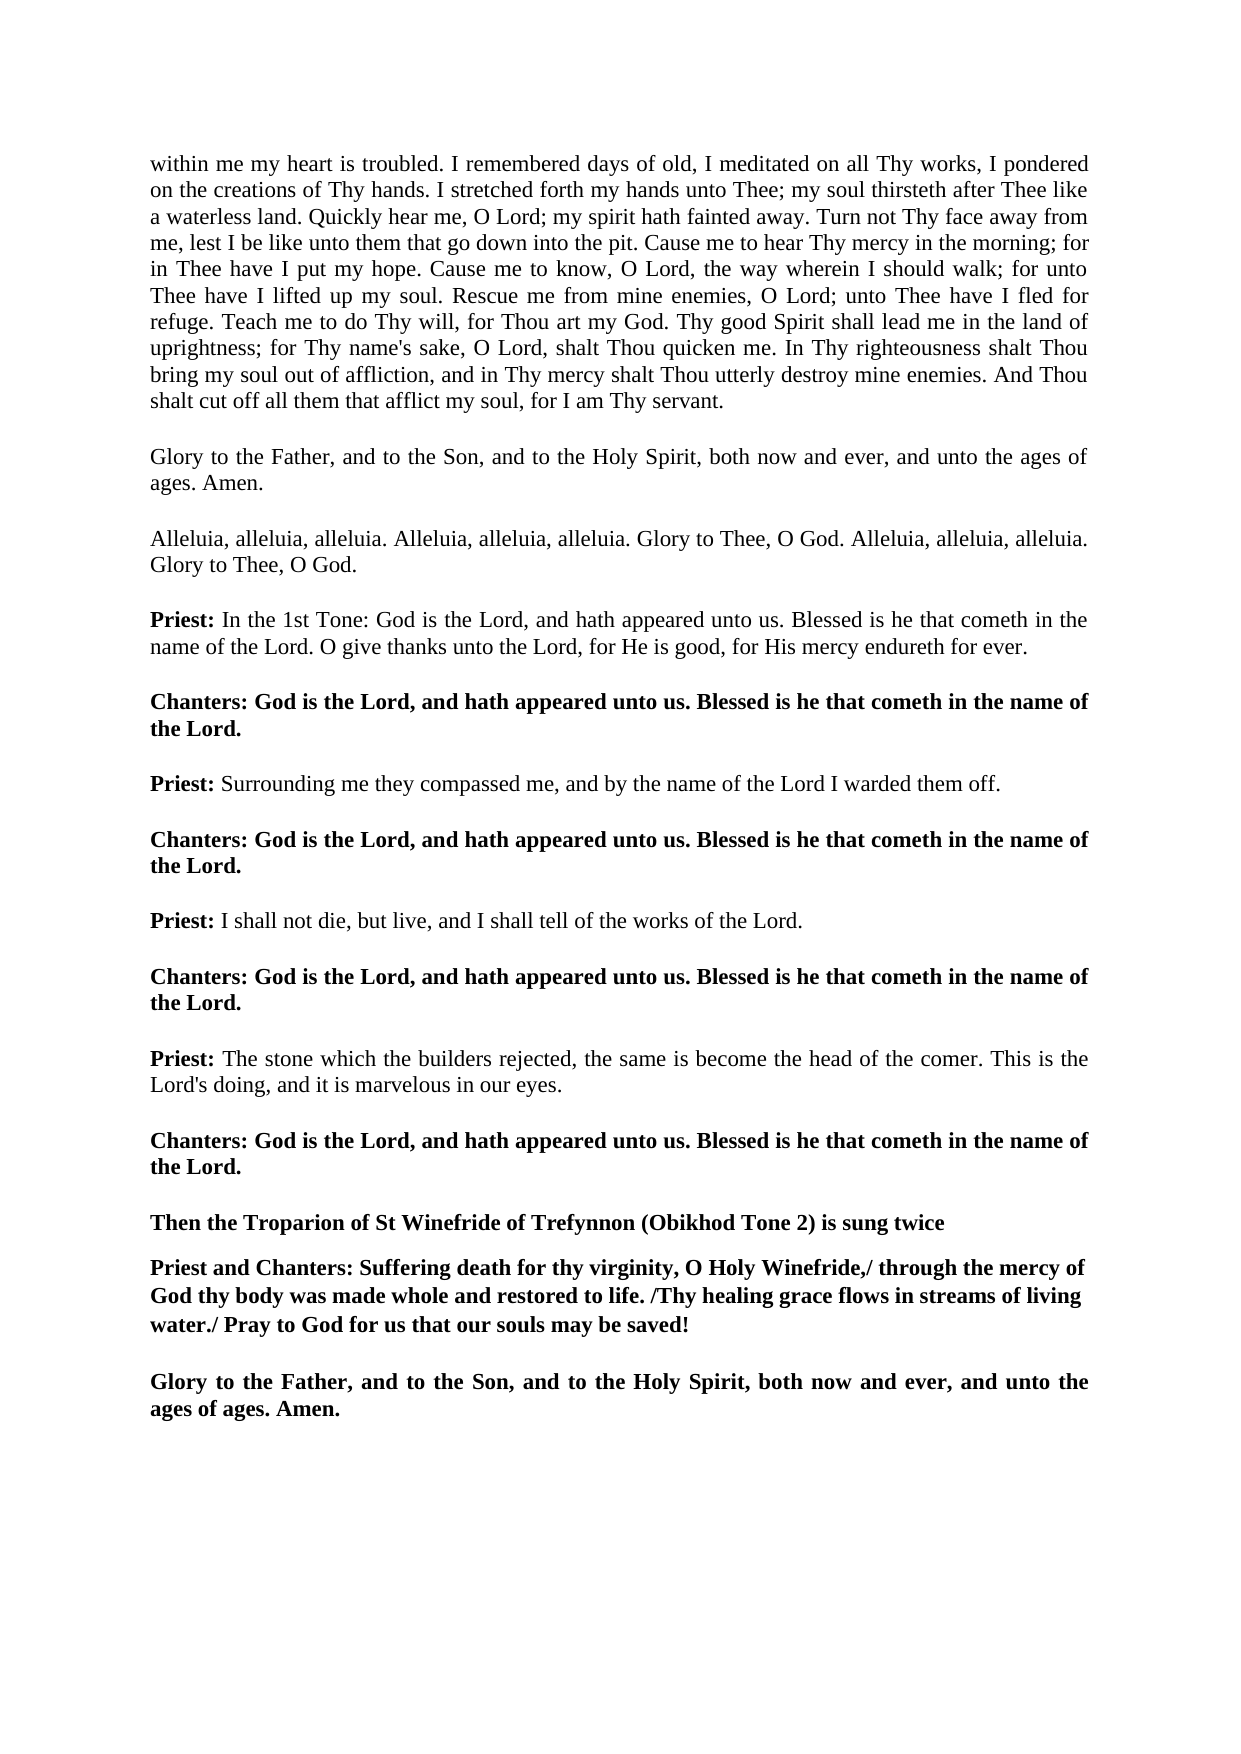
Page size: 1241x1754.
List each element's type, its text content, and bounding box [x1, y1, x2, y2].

text Glory to the Father, and to the Son, and to the Holy Spirit, both now and ever, and unto the ages of ages. Amen. [150, 1368, 1090, 1421]
text Chanters: God is the Lord, and hath appeared unto us. Blessed is he that cometh in the name of the Lord. [150, 1127, 1090, 1179]
text Chanters: God is the Lord, and hath appeared unto us. Blessed is he that cometh in the name of the Lord. [150, 963, 1090, 1016]
text Alleluia, alleluia, alleluia. Alleluia, alleluia, alleluia. Glory to Thee, O God. Alleluia, alleluia, alleluia. Glory to Thee, O God. [150, 524, 1090, 577]
text Priest: In the 1st Tone: God is the Lord, and hath appeared unto us. Blessed is he that cometh in the name of the Lord. O give thanks unto the Lord, for He is good, for His mercy endureth for ever. [150, 606, 1090, 659]
text Glory to the Father, and to the Son, and to the Holy Spirit, both now and ever, and unto the ages of ages. Amen. [150, 443, 1090, 495]
text Priest: I shall not die, but live, and I shall tell of the works of the Lord. [150, 908, 1090, 934]
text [150, 150, 1090, 413]
text Chanters: God is the Lord, and hath appeared unto us. Blessed is he that cometh in the name of the Lord. [150, 826, 1090, 878]
text Priest: The stone which the builders rejected, the same is become the head of the comer. This is the Lord's doing, and it is marvelous in our eyes. [150, 1045, 1090, 1098]
text Priest and Chanters: Suffering death for thy virginity, O Holy Winefride,/ through the mercy of God thy body was made whole and restored to life. /Thy healing grace flows in streams of living water./ Pray to God for us that our souls may be saved! [150, 1254, 1090, 1337]
text Priest: Surrounding me they compassed me, and by the name of the Lord I warded them off. [150, 770, 1090, 797]
text Chanters: God is the Lord, and hath appeared unto us. Blessed is he that cometh in the name of the Lord. [150, 688, 1090, 741]
text Then the Troparion of St Winefride of Trefynnon (Obikhod Tone 2) is sung twice [150, 1209, 1090, 1235]
